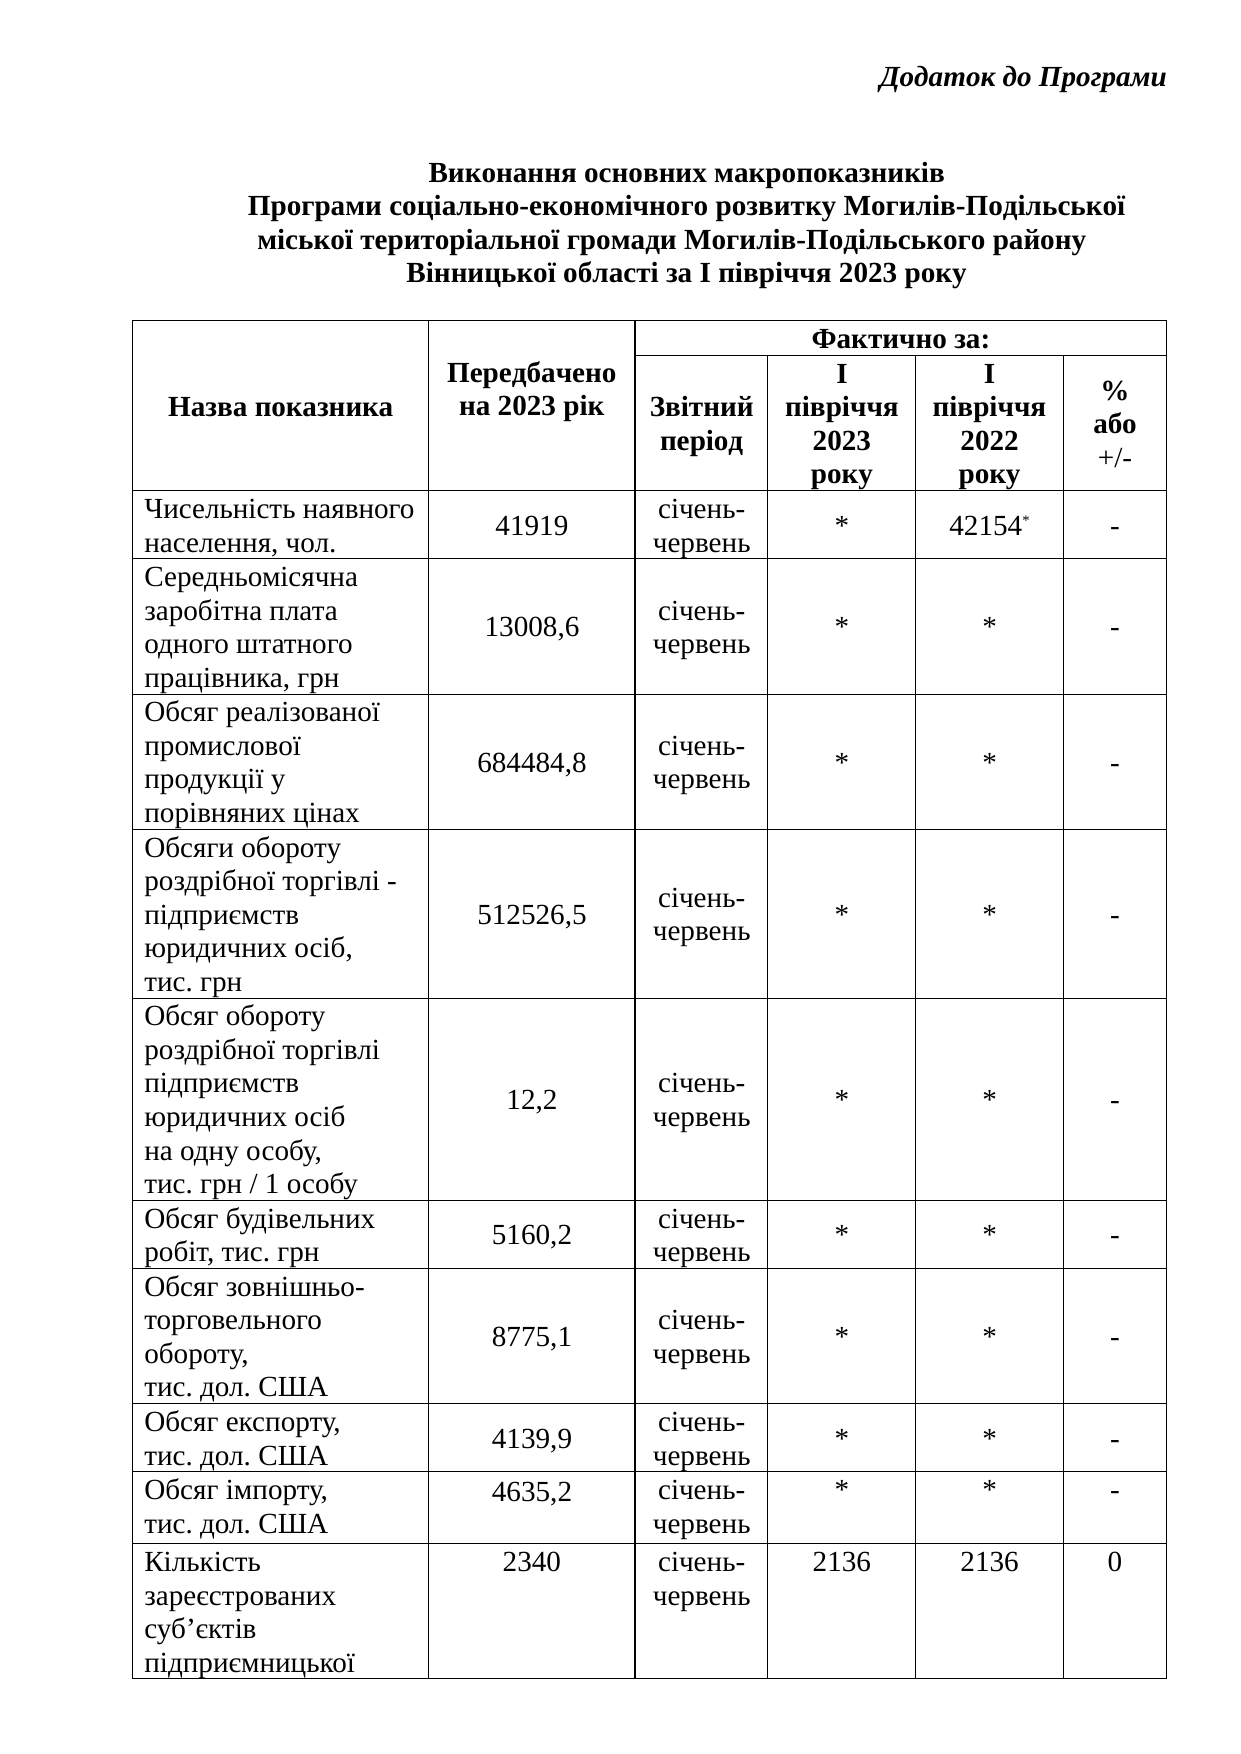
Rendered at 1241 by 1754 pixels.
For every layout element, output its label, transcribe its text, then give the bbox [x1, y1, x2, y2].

table_cell 42154* [916, 491, 1063, 558]
table_cell Обсяг реалізованої промислової продукції у порівняних цінах [133, 695, 428, 829]
table_cell * [916, 830, 1063, 997]
table_cell - [1064, 1404, 1166, 1471]
table_cell січень-червень [636, 491, 767, 558]
table_cell - [1064, 999, 1166, 1200]
table_header Назва показника [133, 321, 428, 490]
table_cell січень-червень [636, 1472, 767, 1543]
table_cell * [768, 1404, 915, 1471]
table_cell січень-червень [636, 695, 767, 829]
table_cell січень-червень [636, 830, 767, 997]
table_cell січень-червень [636, 1544, 767, 1678]
table_cell - [1064, 695, 1166, 829]
table_cell І півріччя 2023 року [768, 356, 915, 490]
table_cell 13008,6 [429, 559, 634, 693]
table_cell 0 [1064, 1544, 1166, 1678]
table_cell Звітний період [636, 356, 767, 490]
table_cell Обсяг обороту роздрібної торгівлі підприємств юридичних осіб на одну особу, тис. грн / 1 особу [133, 999, 428, 1200]
table_cell * [768, 1472, 915, 1543]
table_cell * [768, 830, 915, 997]
table_cell січень-червень [636, 999, 767, 1200]
table_cell 2340 [429, 1544, 634, 1678]
table_cell * [916, 1201, 1063, 1268]
table_cell - [1064, 1201, 1166, 1268]
table_cell Середньомісячна заробітна плата одного штатного працівника, грн [133, 559, 428, 693]
table_cell - [1064, 1472, 1166, 1543]
table_cell 2136 [916, 1544, 1063, 1678]
table_cell Обсяг зовнішньо-торговельного обороту, тис. дол. США [133, 1269, 428, 1403]
table_cell * [916, 1269, 1063, 1403]
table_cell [133, 1544, 428, 1678]
table_cell % або +/- [1064, 356, 1166, 490]
text Виконання основних макропоказників [177, 155, 1167, 188]
table_cell * [916, 559, 1063, 693]
text Програми соціально-економічного розвитку Могилів-Подільської міської територіальної громади Могилів-Подільського району [177, 188, 1167, 256]
table_cell Обсяг будівельних робіт, тис. грн [133, 1201, 428, 1268]
table_cell Обсяги обороту роздрібної торгівлі - підприємств юридичних осіб, тис. грн [133, 830, 428, 997]
table_cell 8775,1 [429, 1269, 634, 1403]
table_cell - [1064, 491, 1166, 558]
text Додаток до Програми [177, 59, 1167, 93]
table_cell 41919 [429, 491, 634, 558]
text Вінницької області за І півріччя 2023 року [177, 256, 1167, 289]
table_cell * [916, 1404, 1063, 1471]
table_cell січень-червень [636, 1404, 767, 1471]
table_cell * [916, 1472, 1063, 1543]
table_header Фактично за: [636, 321, 1166, 355]
table_cell січень-червень [636, 1269, 767, 1403]
table_cell - [1064, 1269, 1166, 1403]
table_cell * [768, 491, 915, 558]
table_cell І півріччя 2022 року [916, 356, 1063, 490]
table_cell * [768, 1201, 915, 1268]
table_cell * [768, 1269, 915, 1403]
table_cell 684484,8 [429, 695, 634, 829]
table_cell січень-червень [636, 559, 767, 693]
table_cell Чисельність наявного населення, чол. [133, 491, 428, 558]
table_cell - [1064, 830, 1166, 997]
table_cell 512526,5 [429, 830, 634, 997]
table_cell * [768, 695, 915, 829]
table_cell * [768, 999, 915, 1200]
table_cell 4139,9 [429, 1404, 634, 1471]
table_cell 2136 [768, 1544, 915, 1678]
table_cell 5160,2 [429, 1201, 634, 1268]
table_cell Обсяг імпорту, тис. дол. США [133, 1472, 428, 1543]
table_header Передбачено на 2023 рік [429, 321, 634, 490]
table_cell * [916, 999, 1063, 1200]
table_cell 4635,2 [429, 1472, 634, 1543]
table_cell січень-червень [636, 1201, 767, 1268]
table_cell Обсяг експорту, тис. дол. США [133, 1404, 428, 1471]
table_cell * [768, 559, 915, 693]
table_cell * [916, 695, 1063, 829]
table_cell - [1064, 559, 1166, 693]
table_cell 12,2 [429, 999, 634, 1200]
